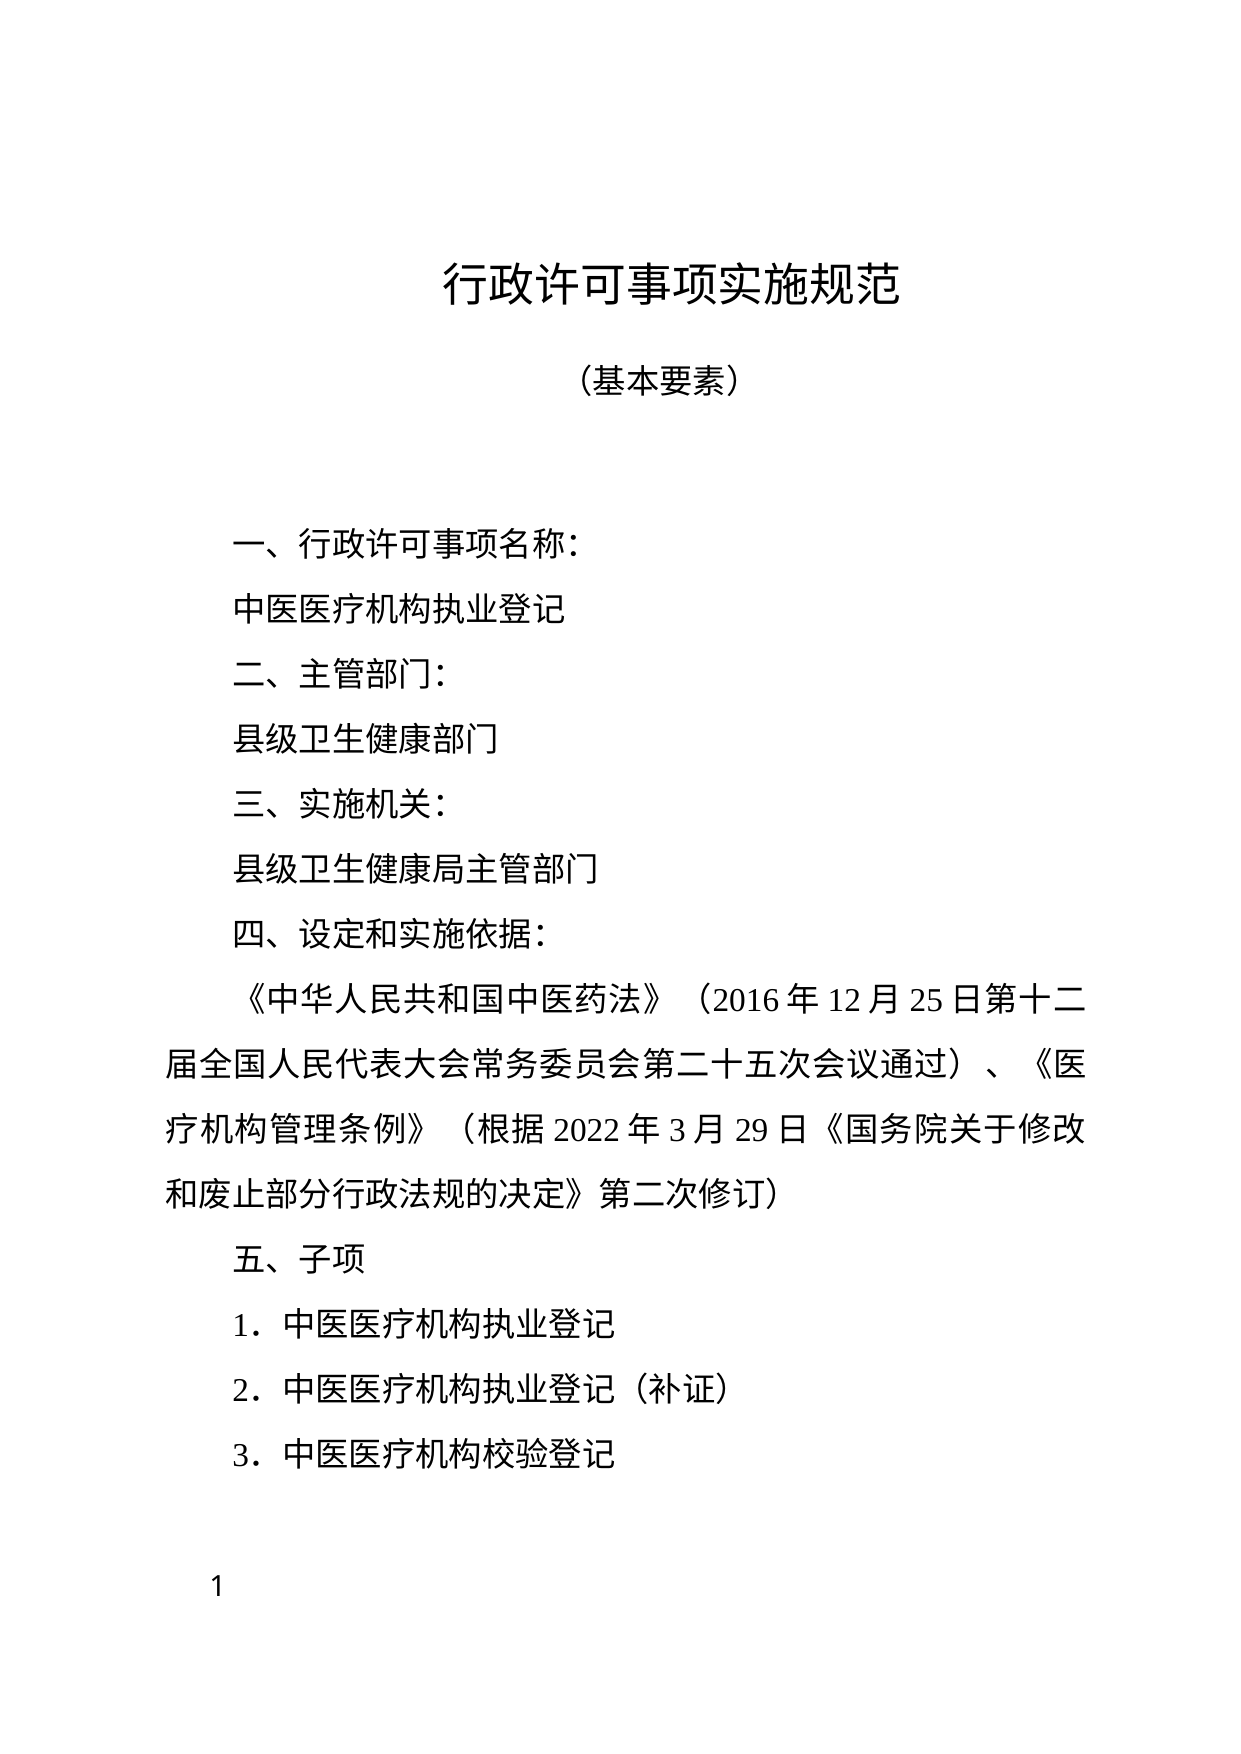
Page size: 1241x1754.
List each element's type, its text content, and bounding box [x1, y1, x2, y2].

text 四、设定和实施依据： [165, 899, 1087, 964]
text 1．中医医疗机构执业登记 [165, 1289, 1087, 1354]
text 三、实施机关： [165, 769, 1087, 834]
text （基本要素） [165, 347, 1087, 412]
text 行政许可事项实施规范 [165, 233, 1087, 330]
text 县级卫生健康部门 [165, 704, 1087, 769]
text 《中华人民共和国中医药法》（2016年12月25日第十二届全国人民代表大会常务委员会第二十五次会议通过）、《医疗机构管理条例》（根据2022年3月29日《国务院关于修改和废止部分行政法规的决定》第二次修订） [165, 964, 1087, 1224]
text 一、行政许可事项名称： [165, 509, 1087, 574]
text 二、主管部门： [165, 639, 1087, 704]
text 中医医疗机构执业登记 [165, 574, 1087, 639]
text 3．中医医疗机构校验登记 [165, 1419, 1087, 1484]
text 五、子项 [165, 1224, 1087, 1289]
text 2．中医医疗机构执业登记（补证） [165, 1354, 1087, 1419]
text 县级卫生健康局主管部门 [165, 834, 1087, 899]
